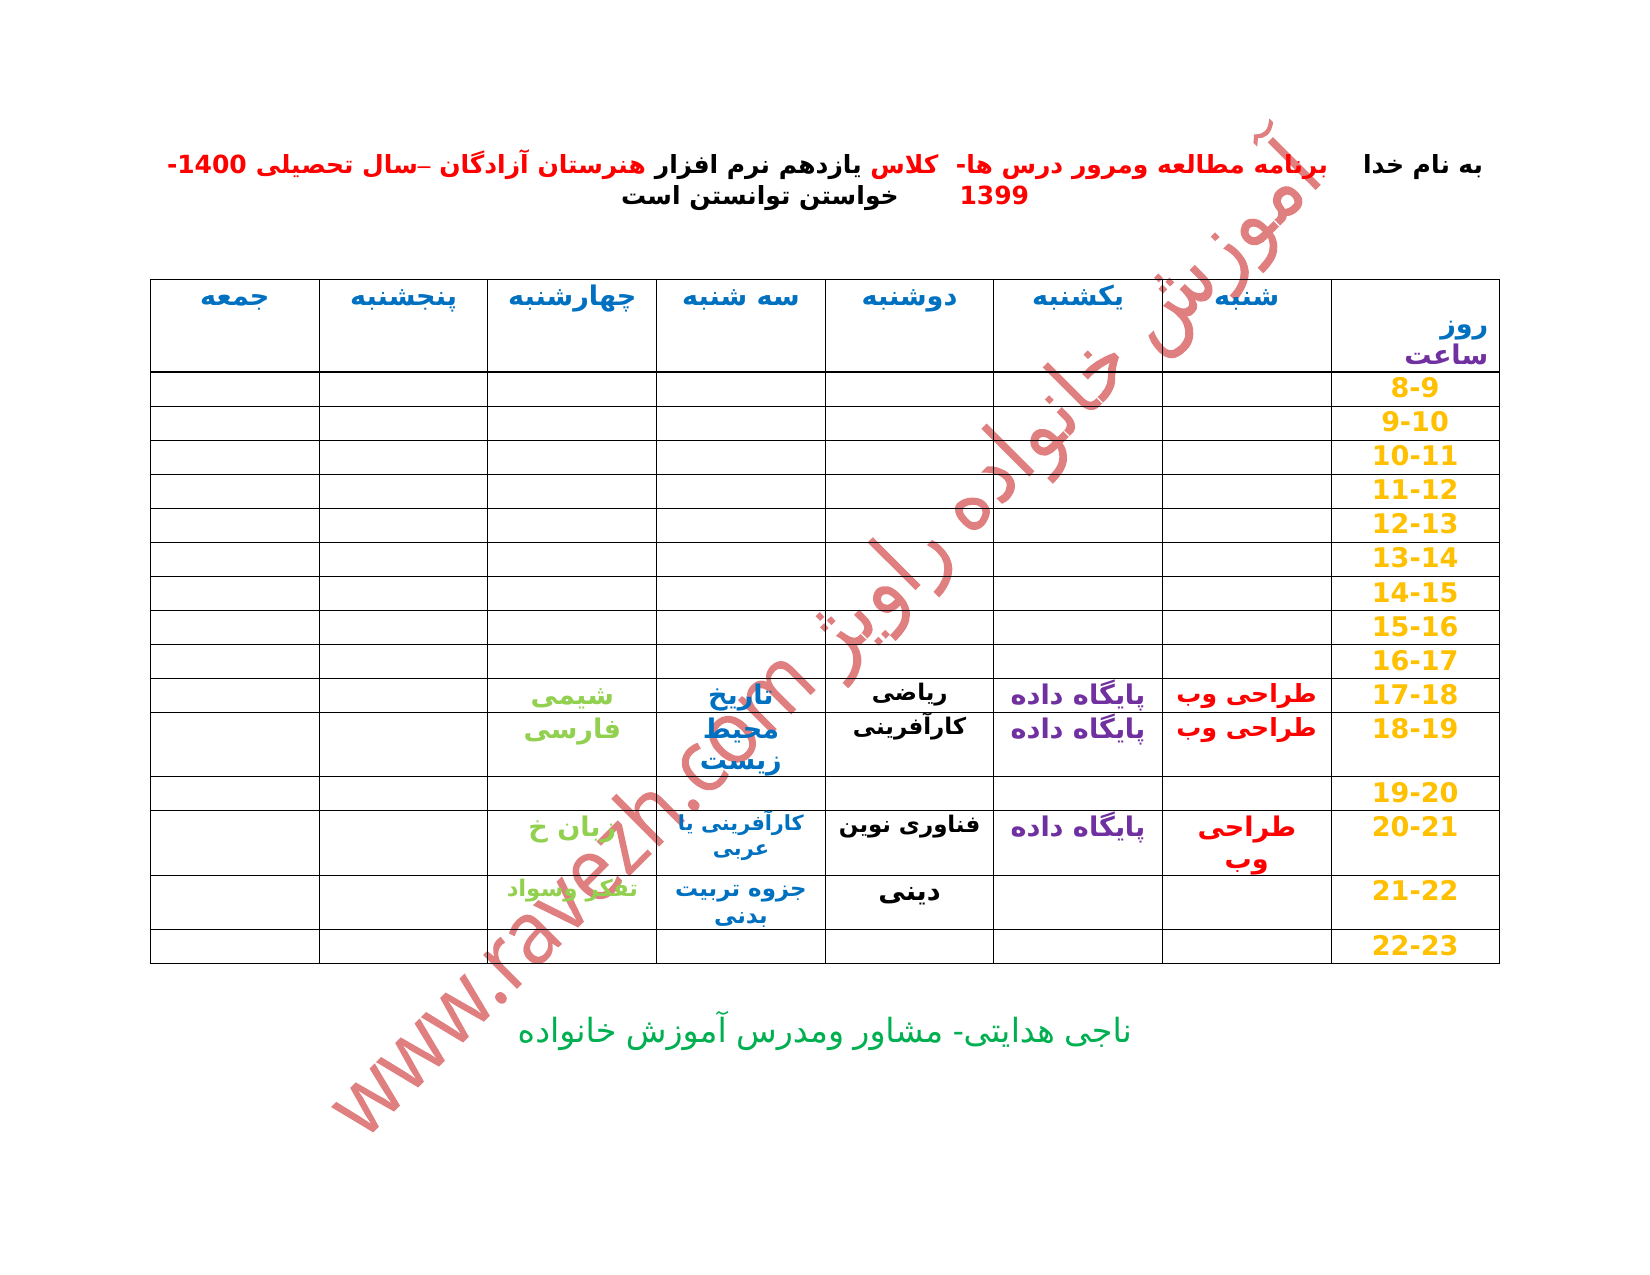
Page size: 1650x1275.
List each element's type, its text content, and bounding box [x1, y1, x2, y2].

table_cell فارسی [488, 713, 656, 776]
table_cell 18-19 [1332, 713, 1499, 776]
table_cell [1163, 441, 1331, 474]
table_header پنجشنبه [320, 280, 487, 371]
table_cell 9-10 [1332, 407, 1499, 439]
table_cell [994, 543, 1162, 576]
table_cell [151, 611, 319, 644]
table_cell [657, 611, 825, 644]
table_cell [994, 373, 1162, 406]
table_cell [488, 611, 656, 644]
table_cell [657, 509, 825, 542]
table_cell [320, 373, 487, 406]
table_cell [657, 407, 825, 439]
table_cell [488, 777, 656, 810]
table_cell پایگاه داده [994, 679, 1162, 712]
table_cell [657, 777, 825, 810]
table_cell [151, 577, 319, 610]
table_cell [151, 679, 319, 712]
table_cell [151, 373, 319, 406]
table_cell [1163, 373, 1331, 406]
table_cell [1163, 876, 1331, 929]
table_cell [994, 645, 1162, 678]
table_cell [320, 441, 487, 474]
table_cell [826, 475, 993, 508]
table_cell [1163, 611, 1331, 644]
table_cell 8-9 [1332, 373, 1499, 406]
table_cell [826, 611, 993, 644]
table_cell تاریخ [657, 679, 825, 712]
table_cell [488, 577, 656, 610]
table_cell دینی [826, 876, 993, 929]
table_cell 16-17 [1332, 645, 1499, 678]
table_cell [994, 930, 1162, 963]
table_cell [994, 407, 1162, 439]
table_cell کارآفرینی یا عربی [657, 811, 825, 874]
table_cell [320, 777, 487, 810]
table_header سه شنبه [657, 280, 825, 371]
table_cell [320, 611, 487, 644]
table_cell کارآفرینی [826, 713, 993, 776]
table_cell [1163, 577, 1331, 610]
table_cell 14-15 [1332, 577, 1499, 610]
table_cell [657, 543, 825, 576]
table_cell [826, 441, 993, 474]
table_header دوشنبه [826, 280, 993, 371]
table_cell [826, 407, 993, 439]
table_cell [320, 876, 487, 929]
table_cell شیمی [488, 679, 656, 712]
table_cell [1163, 475, 1331, 508]
table_cell [826, 930, 993, 963]
table_cell طراحی وب [1163, 713, 1331, 776]
table_cell طراحی وب [1163, 811, 1331, 874]
table_cell [488, 441, 656, 474]
table_cell [826, 543, 993, 576]
table_cell [657, 441, 825, 474]
table_cell [1163, 509, 1331, 542]
table_cell زبان خ [488, 811, 656, 874]
table_cell 17-18 [1332, 679, 1499, 712]
table_cell [994, 876, 1162, 929]
table_cell [151, 811, 319, 874]
table_cell ریاضی [826, 679, 993, 712]
text ناجی هدایتی- مشاور ومدرس آموزش خانواده [150, 1011, 1500, 1049]
table_cell [488, 930, 656, 963]
table_cell [320, 811, 487, 874]
table_cell [826, 777, 993, 810]
table_cell تفکر وسواد [488, 876, 656, 929]
table_cell [994, 441, 1162, 474]
table_cell [320, 930, 487, 963]
table_cell [657, 475, 825, 508]
table_cell [320, 645, 487, 678]
table_cell [320, 509, 487, 542]
table_cell [826, 577, 993, 610]
text به نام خدا برنامه مطالعه ومرور درس ها- کلاس یازدهم نرم افزار هنرستان آزادگان –سال تحصیلی 1400-1399 خواستن توانستن است [150, 150, 1500, 211]
table_cell [994, 577, 1162, 610]
table_cell [657, 645, 825, 678]
table_cell 12-13 [1332, 509, 1499, 542]
table_cell [1163, 407, 1331, 439]
table_cell 20-21 [1332, 811, 1499, 874]
table_cell [151, 930, 319, 963]
table_cell 13-14 [1332, 543, 1499, 576]
table_cell پایگاه داده [994, 811, 1162, 874]
table_cell [1163, 930, 1331, 963]
table_cell [994, 475, 1162, 508]
table_cell [320, 475, 487, 508]
table_cell [151, 475, 319, 508]
table_cell [151, 777, 319, 810]
table_cell 10-11 [1332, 441, 1499, 474]
table_header چهارشنبه [488, 280, 656, 371]
table_cell [488, 407, 656, 439]
table_cell فناوری نوین [826, 811, 993, 874]
table_cell [488, 509, 656, 542]
table_cell [657, 577, 825, 610]
table_cell [1163, 777, 1331, 810]
table_cell [151, 407, 319, 439]
table_cell [151, 645, 319, 678]
table_cell [826, 509, 993, 542]
table_cell [826, 373, 993, 406]
table_cell [826, 645, 993, 678]
table_cell [151, 543, 319, 576]
table_header جمعه [151, 280, 319, 371]
table_cell [1163, 645, 1331, 678]
table_cell [488, 543, 656, 576]
table_cell پایگاه داده [994, 713, 1162, 776]
table_cell [320, 407, 487, 439]
table_cell [151, 713, 319, 776]
table_cell [320, 713, 487, 776]
table_cell [320, 577, 487, 610]
table_cell جزوه تربیت بدنی [657, 876, 825, 929]
table_cell [320, 679, 487, 712]
table_cell [488, 645, 656, 678]
table_cell [657, 373, 825, 406]
table_cell [994, 611, 1162, 644]
table_cell [488, 475, 656, 508]
table_cell 15-16 [1332, 611, 1499, 644]
table_cell طراحی وب [1163, 679, 1331, 712]
table_cell [151, 876, 319, 929]
table_cell [488, 373, 656, 406]
table_cell [994, 509, 1162, 542]
table_cell [994, 777, 1162, 810]
table_cell محیط زیست [657, 713, 825, 776]
table_cell 11-12 [1332, 475, 1499, 508]
table_cell [657, 930, 825, 963]
table_cell [151, 509, 319, 542]
table_header شنبه [1163, 280, 1331, 371]
table_cell [151, 441, 319, 474]
table_cell 19-20 [1332, 777, 1499, 810]
table_cell [320, 543, 487, 576]
table_cell 22-23 [1332, 930, 1499, 963]
table_cell 21-22 [1332, 876, 1499, 929]
table_cell [1163, 543, 1331, 576]
table_header یکشنبه [994, 280, 1162, 371]
table_header روز ساعت [1332, 280, 1499, 371]
